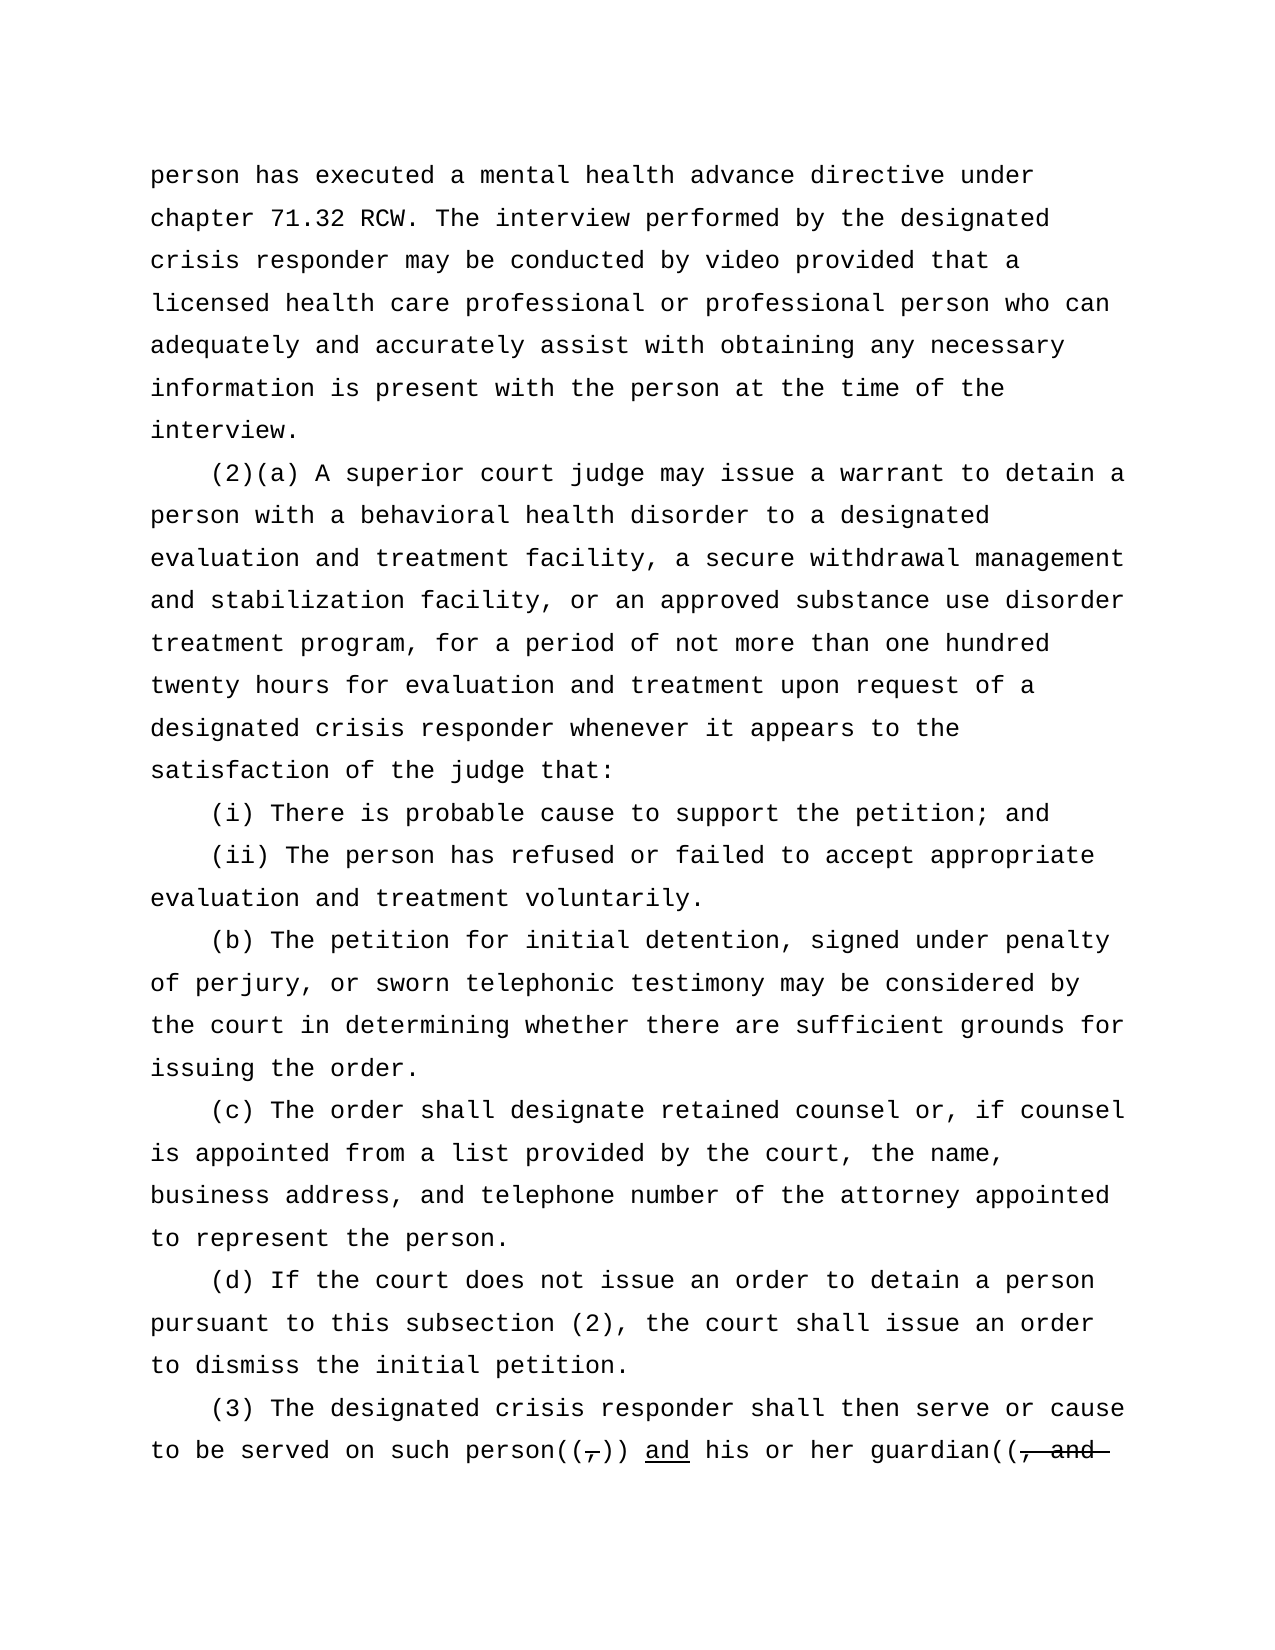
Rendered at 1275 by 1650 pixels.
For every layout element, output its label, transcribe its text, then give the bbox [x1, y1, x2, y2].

text (ii) The person has refused or failed to accept appropriate evaluation and treatment voluntarily. [150, 830, 1125, 915]
text (i) There is probable cause to support the petition; and [150, 787, 1125, 830]
text (d) If the court does not issue an order to detain a person pursuant to this subsection (2), the court shall issue an order to dismiss the initial petition. [150, 1255, 1125, 1382]
text (b) The petition for initial detention, signed under penalty of perjury, or sworn telephonic testimony may be considered by the court in determining whether there are sufficient grounds for issuing the order. [150, 915, 1125, 1085]
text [150, 150, 1125, 447]
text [150, 1382, 1125, 1467]
text (2)(a) A superior court judge may issue a warrant to detain a person with a behavioral health disorder to a designated evaluation and treatment facility, a secure withdrawal management and stabilization facility, or an approved substance use disorder treatment program, for a period of not more than one hundred twenty hours for evaluation and treatment upon request of a designated crisis responder whenever it appears to the satisfaction of the judge that: [150, 447, 1125, 787]
text (c) The order shall designate retained counsel or, if counsel is appointed from a list provided by the court, the name, business address, and telephone number of the attorney appointed to represent the person. [150, 1085, 1125, 1255]
